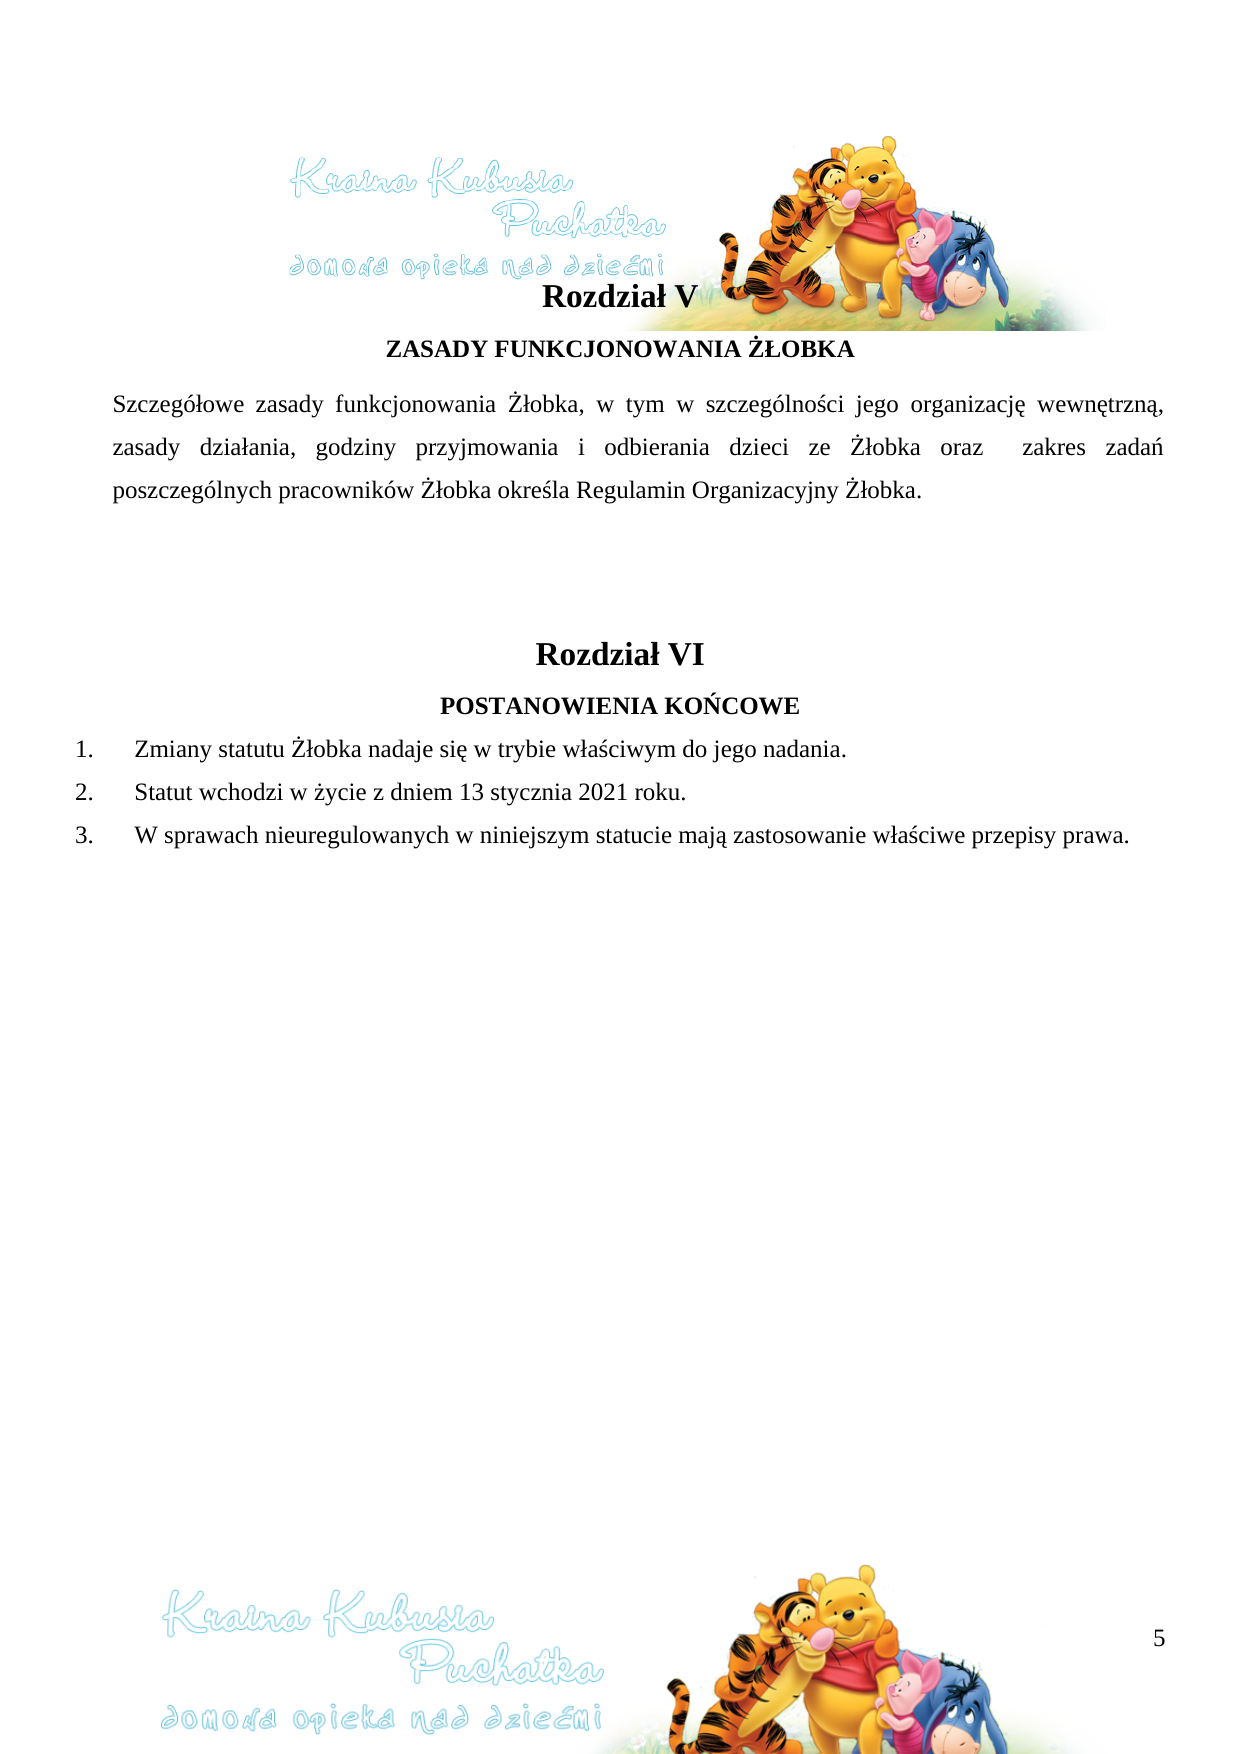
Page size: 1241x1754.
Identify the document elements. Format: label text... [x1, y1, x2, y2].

picture [279, 103, 1107, 276]
list W sprawach nieuregulowanych w niniejszym statucie mają zastosowanie właściwe przepisy prawa. [75, 821, 1165, 849]
list Statut wchodzi w życie z dniem 13 stycznia 2021 roku. [75, 777, 1165, 806]
text POSTANOWIENIA KOŃCOWE [75, 691, 1165, 720]
text ZASADY FUNKCJONOWANIA ŻŁOBKA [75, 334, 1165, 362]
picture [279, 314, 1107, 331]
list Zmiany statutu Żłobka nadaje się w trybie właściwym do jego nadania. [75, 734, 1165, 763]
list Szczegółowe zasady funkcjonowania Żłobka, w tym w szczególności jego organizację wewnętrzną, zasady działania, godziny przyjmowania i odbierania dzieci ze Żłobka oraz zakres zadań poszczególnych pracowników Żłobka określa Regulamin Organizacyjny Żłobka. [112, 389, 1165, 504]
picture [149, 1526, 1124, 1754]
text Rozdział V [75, 276, 1165, 314]
text Rozdział VI [75, 634, 1165, 672]
